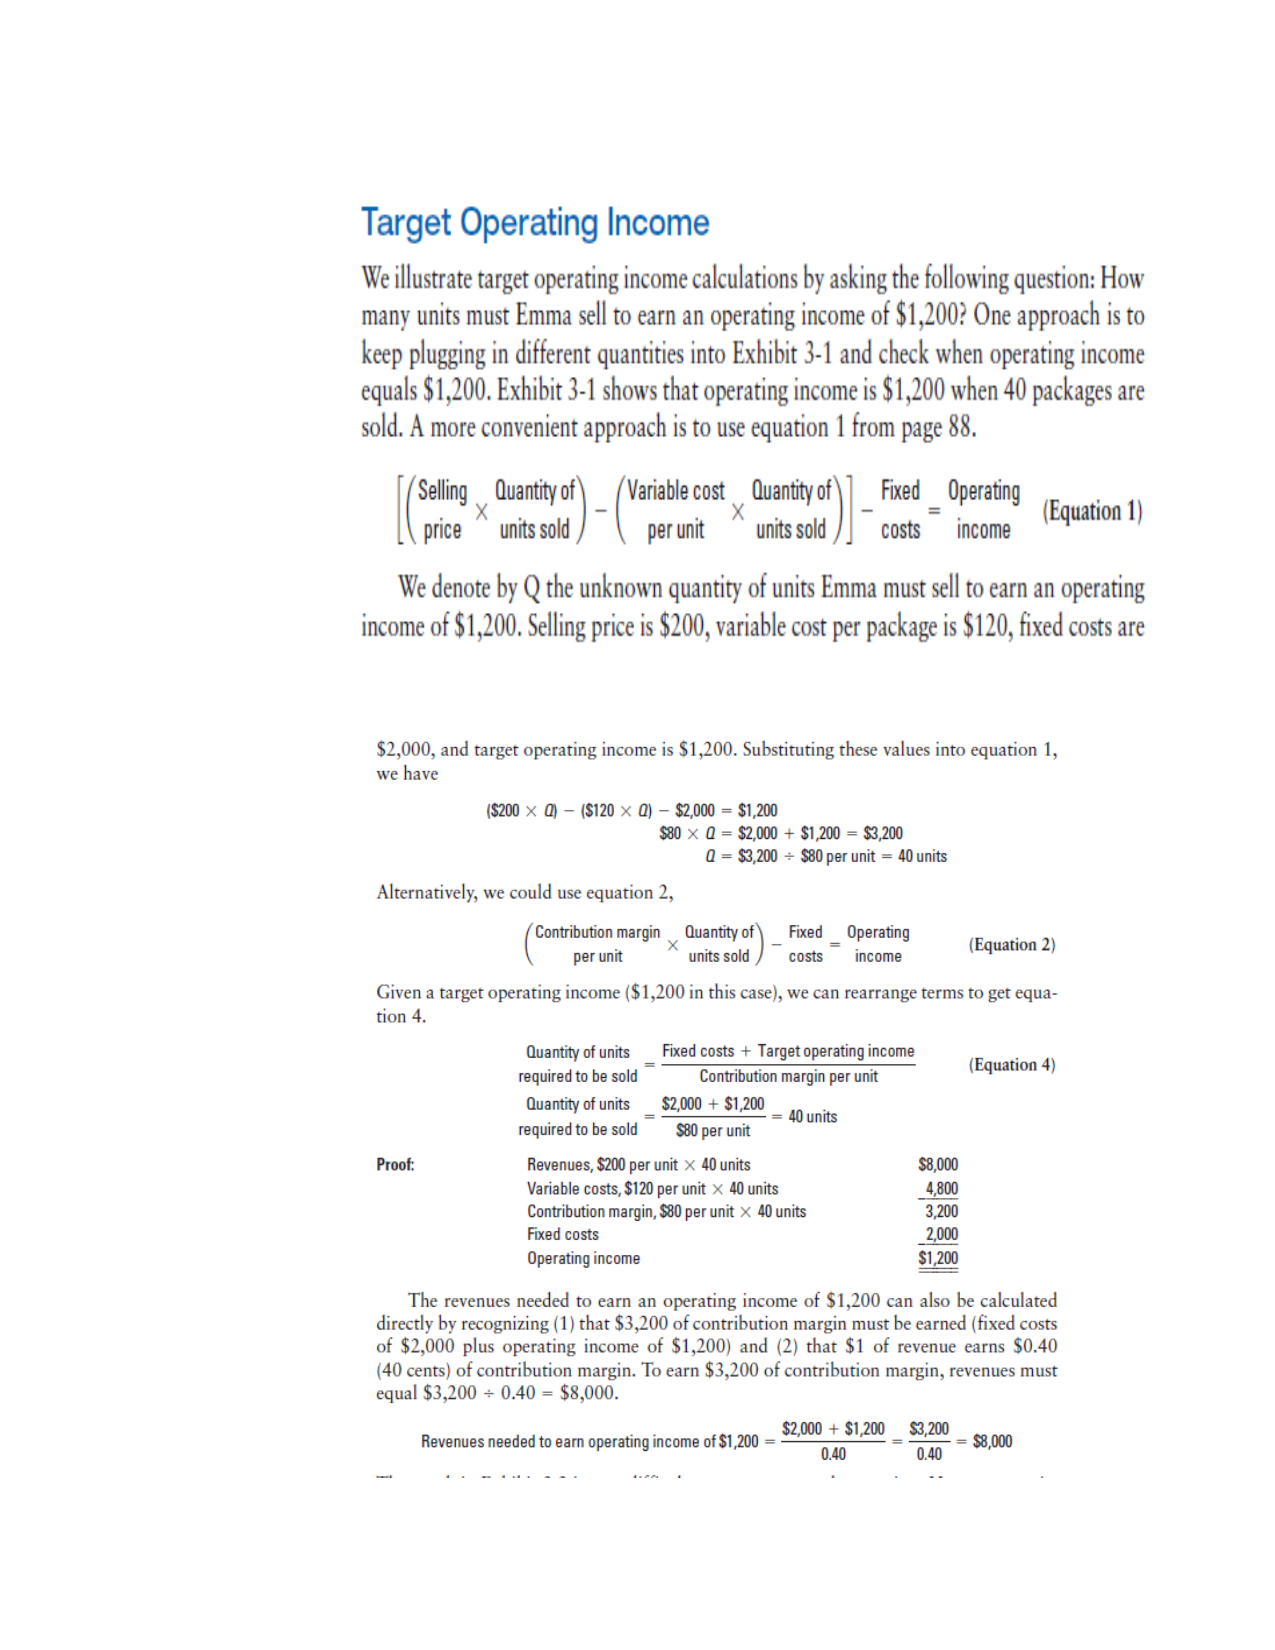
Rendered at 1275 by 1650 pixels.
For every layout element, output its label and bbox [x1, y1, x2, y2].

picture [187, 735, 1168, 1478]
picture [262, 150, 1275, 710]
